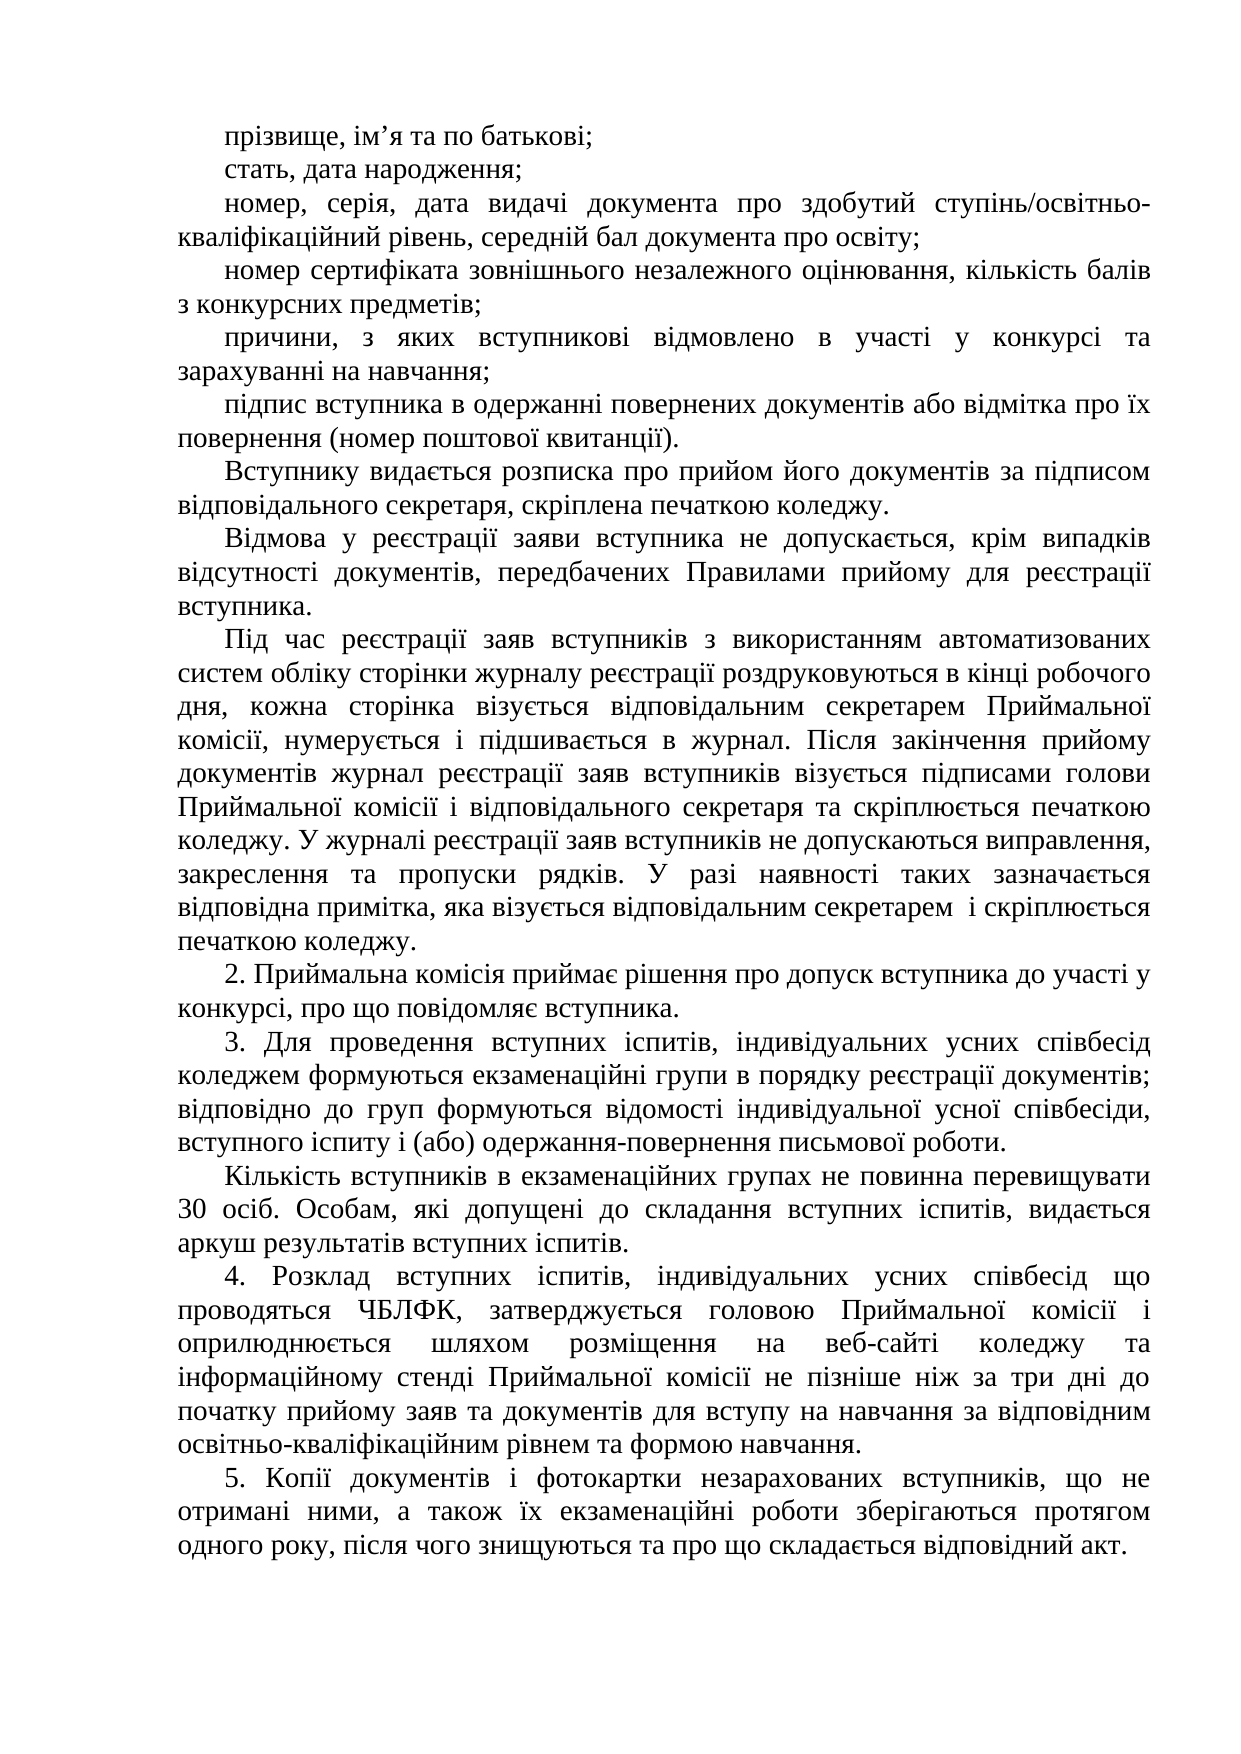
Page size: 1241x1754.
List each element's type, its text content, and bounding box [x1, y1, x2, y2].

text 4. Розклад вступних іспитів, індивідуальних усних співбесід що проводяться ЧБЛФК, затверджується головою Приймальної комісії і оприлюднюється шляхом розміщення на веб-сайті коледжу та інформаційному стенді Приймальної комісії не пізніше ніж за три дні до початку прийому заяв та документів для вступу на навчання за відповідним освітньо-кваліфікаційним рівнем та формою навчання. [177, 1258, 1152, 1460]
text прізвище, ім’я та по батькові; [177, 118, 1152, 152]
text Кількість вступників в екзаменаційних групах не повинна перевищувати 30 осіб. Особам, які допущені до складання вступних іспитів, видається аркуш результатів вступних іспитів. [177, 1158, 1152, 1258]
text 2. Приймальна комісія приймає рішення про допуск вступника до участі у конкурсі, про що повідомляє вступника. [177, 957, 1152, 1024]
text Вступнику видається розписка про прийом його документів за підписом відповідального секретаря, скріплена печаткою коледжу. [177, 453, 1152, 521]
text підпис вступника в одержанні повернених документів або відмітка про їх повернення (номер поштової квитанції). [177, 386, 1152, 453]
text причини, з яких вступникові відмовлено в участі у конкурсі та зарахуванні на навчання; [177, 319, 1152, 386]
text номер сертифіката зовнішнього незалежного оцінювання, кількість балів з конкурсних предметів; [177, 252, 1152, 319]
text 3. Для проведення вступних іспитів, індивідуальних усних співбесід коледжем формуються екзаменаційні групи в порядку реєстрації документів; відповідно до груп формуються відомості індивідуальної усної співбесіди, вступного іспиту і (або) одержання-повернення письмової роботи. [177, 1024, 1152, 1158]
text номер, серія, дата видачі документа про здобутий ступінь/освітньо-кваліфікаційний рівень, середній бал документа про освіту; [177, 185, 1152, 252]
text 5. Копії документів і фотокартки незарахованих вступників, що не отримані ними, а також їх екзаменаційні роботи зберігаються протягом одного року, після чого знищуються та про що складається відповідний акт. [177, 1460, 1152, 1560]
text Під час реєстрації заяв вступників з використанням автоматизованих систем обліку сторінки журналу реєстрації роздруковуються в кінці робочого дня, кожна сторінка візується відповідальним секретарем Приймальної комісії, нумерується і підшивається в журнал. Після закінчення прийому документів журнал реєстрації заяв вступників візується підписами голови Приймальної комісії і відповідального секретаря та скріплюється печаткою коледжу. У журналі реєстрації заяв вступників не допускаються виправлення, закреслення та пропуски рядків. У разі наявності таких зазначається відповідна примітка, яка візується відповідальним секретарем і скріплюється печаткою коледжу. [177, 621, 1152, 957]
text стать, дата народження; [177, 152, 1152, 185]
text Відмова у реєстрації заяви вступника не допускається, крім випадків відсутності документів, передбачених Правилами прийому для реєстрації вступника. [177, 521, 1152, 621]
